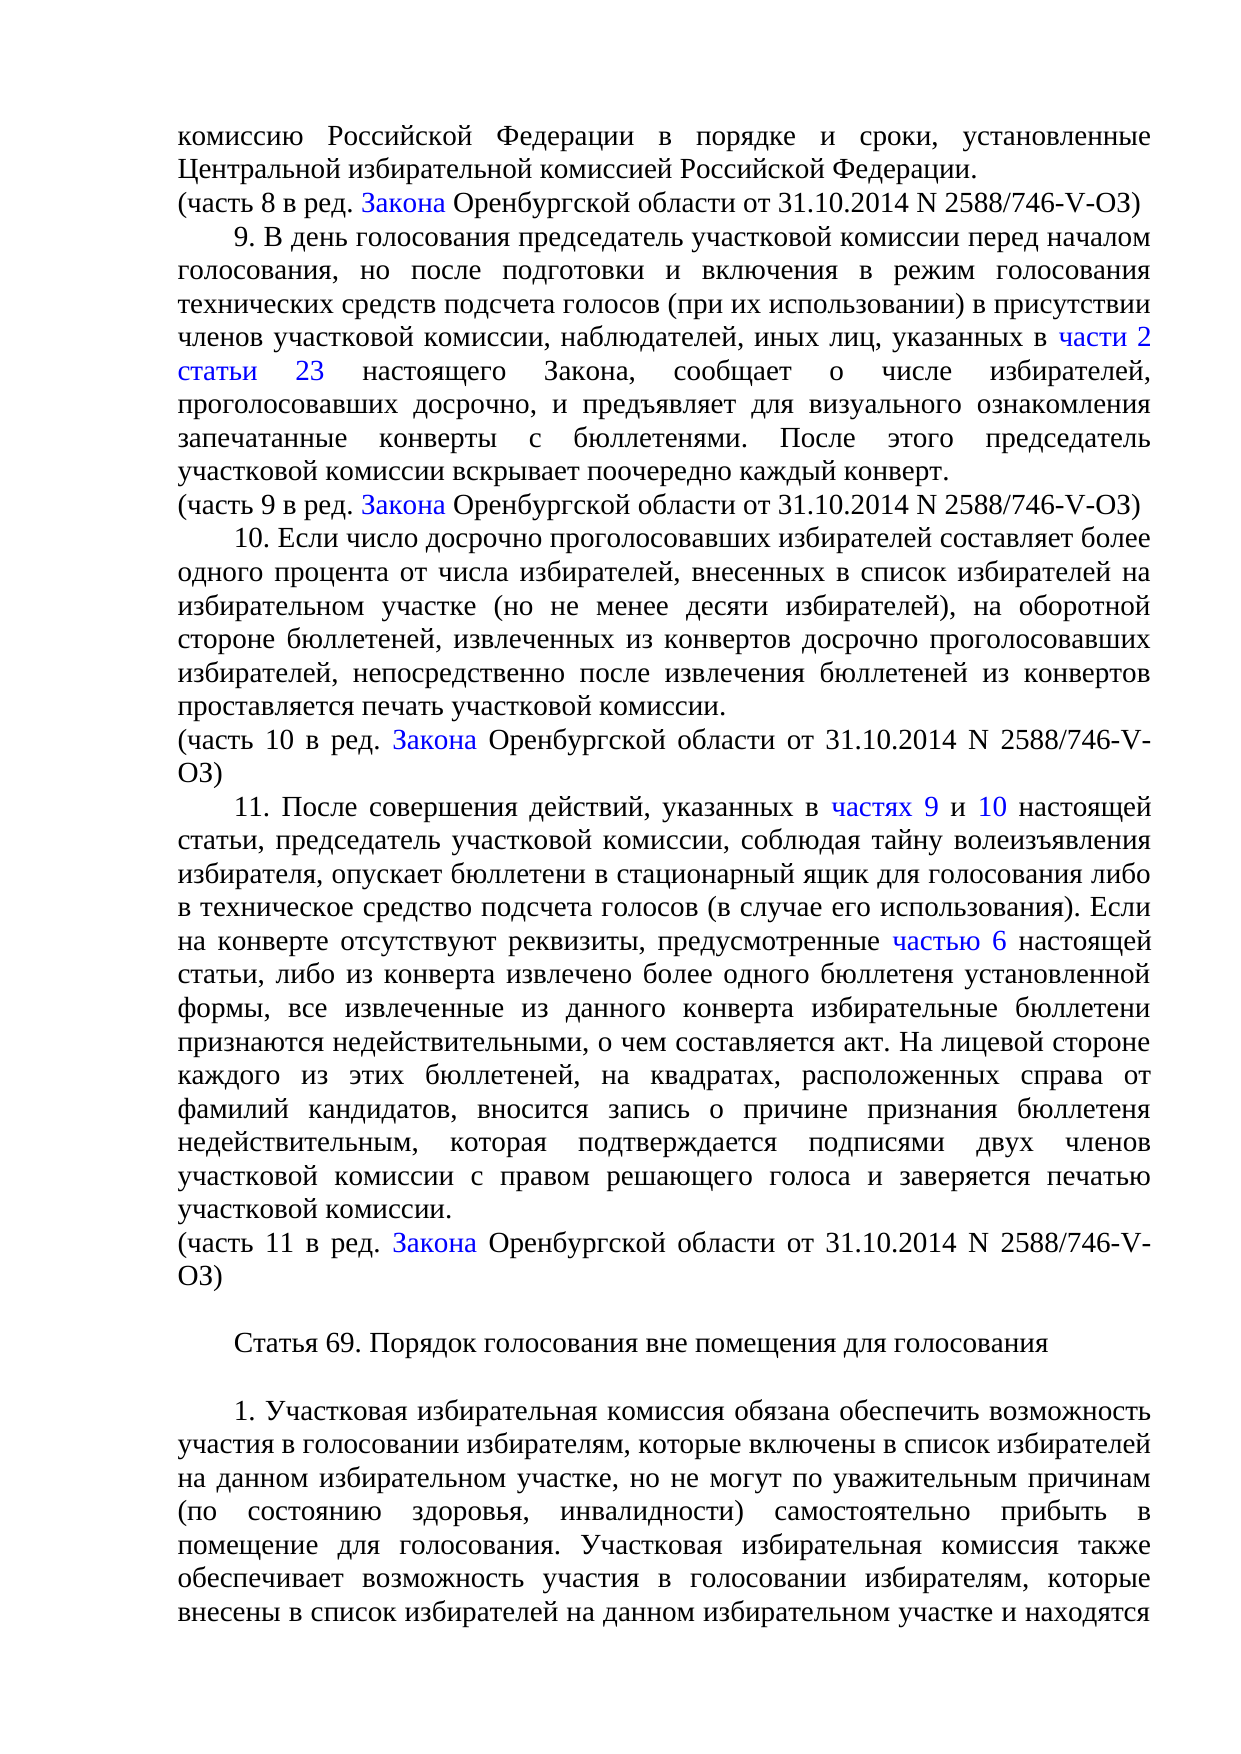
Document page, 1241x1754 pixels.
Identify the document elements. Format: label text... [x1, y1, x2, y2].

text 9. В день голосования председатель участковой комиссии перед началом голосования, но после подготовки и включения в режим голосования технических средств подсчета голосов (при их использовании) в присутствии членов участковой комиссии, наблюдателей, иных лиц, указанных в части 2 статьи 23 настоящего Закона, сообщает о числе избирателей, проголосовавших досрочно, и предъявляет для визуального ознакомления запечатанные конверты с бюллетенями. После этого председатель участковой комиссии вскрывает поочередно каждый конверт. [177, 219, 1152, 487]
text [177, 1393, 1152, 1627]
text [177, 118, 1152, 185]
text 11. После совершения действий, указанных в частях 9 и 10 настоящей статьи, председатель участковой комиссии, соблюдая тайну волеизъявления избирателя, опускает бюллетени в стационарный ящик для голосования либо в техническое средство подсчета голосов (в случае его использования). Если на конверте отсутствуют реквизиты, предусмотренные частью 6 настоящей статьи, либо из конверта извлечено более одного бюллетеня установленной формы, все извлеченные из данного конверта избирательные бюллетени признаются недействительными, о чем составляется акт. На лицевой стороне каждого из этих бюллетеней, на квадратах, расположенных справа от фамилий кандидатов, вносится запись о причине признания бюллетеня недействительным, которая подтверждается подписями двух членов участковой комиссии с правом решающего голоса и заверяется печатью участковой комиссии. [177, 789, 1152, 1225]
text (часть 8 в ред. Закона Оренбургской области от 31.10.2014 N 2588/746-V-ОЗ) [177, 185, 1152, 219]
text (часть 11 в ред. Закона Оренбургской области от 31.10.2014 N 2588/746-V-ОЗ) [177, 1225, 1152, 1292]
text 10. Если число досрочно проголосовавших избирателей составляет более одного процента от числа избирателей, внесенных в список избирателей на избирательном участке (но не менее десяти избирателей), на оборотной стороне бюллетеней, извлеченных из конвертов досрочно проголосовавших избирателей, непосредственно после извлечения бюллетеней из конвертов проставляется печать участковой комиссии. [177, 521, 1152, 722]
text (часть 10 в ред. Закона Оренбургской области от 31.10.2014 N 2588/746-V-ОЗ) [177, 722, 1152, 789]
text (часть 9 в ред. Закона Оренбургской области от 31.10.2014 N 2588/746-V-ОЗ) [177, 487, 1152, 521]
text Статья 69. Порядок голосования вне помещения для голосования [177, 1326, 1152, 1359]
